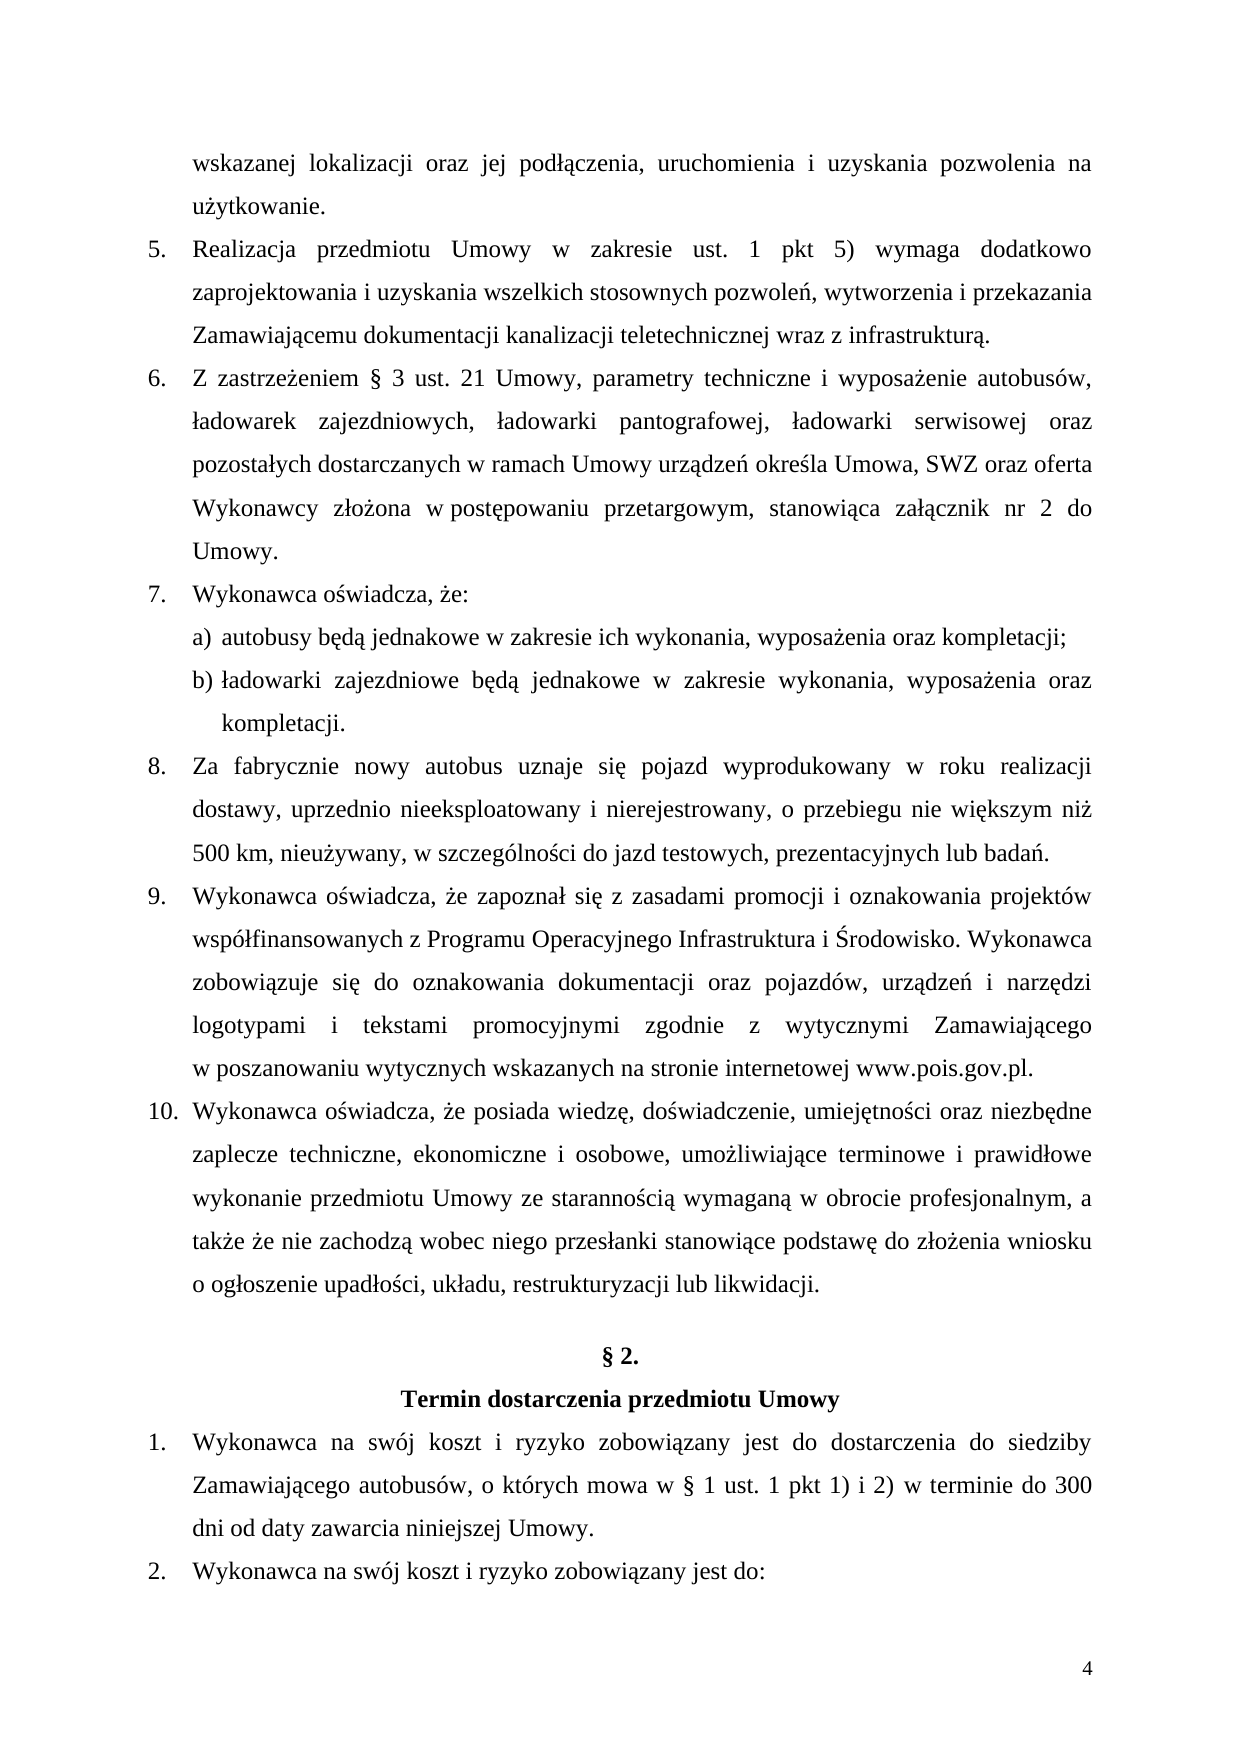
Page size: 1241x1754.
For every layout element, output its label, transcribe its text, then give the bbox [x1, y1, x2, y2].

list Wykonawca na swój koszt i ryzyko zobowiązany jest do: [148, 1556, 1093, 1585]
list Wykonawca oświadcza, że zapoznał się z zasadami promocji i oznakowania projektów współfinansowanych z Programu Operacyjnego Infrastruktura i Środowisko. Wykonawca zobowiązuje się do oznakowania dokumentacji oraz pojazdów, urządzeń i narzędzi logotypami i tekstami promocyjnymi zgodnie z wytycznymi Zamawiającego w poszanowaniu wytycznych wskazanych na stronie internetowej www.pois.gov.pl. [148, 881, 1093, 1082]
list Realizacja przedmiotu Umowy w zakresie ust. 1 pkt 5) wymaga dodatkowo zaprojektowania i uzyskania wszelkich stosownych pozwoleń, wytworzenia i przekazania Zamawiającemu dokumentacji kanalizacji teletechnicznej wraz z infrastrukturą. [148, 234, 1093, 349]
text Termin dostarczenia przedmiotu Umowy [148, 1384, 1093, 1413]
list Wykonawca oświadcza, że posiada wiedzę, doświadczenie, umiejętności oraz niezbędne zaplecze techniczne, ekonomiczne i osobowe, umożliwiające terminowe i prawidłowe wykonanie przedmiotu Umowy ze starannością wymaganą w obrocie profesjonalnym, a także że nie zachodzą wobec niego przesłanki stanowiące podstawę do złożenia wniosku o ogłoszenie upadłości, układu, restrukturyzacji lub likwidacji. [148, 1096, 1093, 1298]
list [148, 148, 1093, 219]
list Z zastrzeżeniem § 3 ust. 21 Umowy, parametry techniczne i wyposażenie autobusów, ładowarek zajezdniowych, ładowarki pantografowej, ładowarki serwisowej oraz pozostałych dostarczanych w ramach Umowy urządzeń określa Umowa, SWZ oraz oferta Wykonawcy złożona w postępowaniu przetargowym, stanowiąca załącznik nr 2 do Umowy. [148, 363, 1093, 564]
list Wykonawca na swój koszt i ryzyko zobowiązany jest do dostarczenia do siedziby Zamawiającego autobusów, o których mowa w § 1 ust. 1 pkt 1) i 2) w terminie do 300 dni od daty zawarcia niniejszej Umowy. [148, 1427, 1093, 1542]
list Za fabrycznie nowy autobus uznaje się pojazd wyprodukowany w roku realizacji dostawy, uprzednio nieeksploatowany i nierejestrowany, o przebiegu nie większym niż 500 km, nieużywany, w szczególności do jazd testowych, prezentacyjnych lub badań. [148, 751, 1093, 866]
text § 2. [148, 1341, 1093, 1369]
list Wykonawca oświadcza, że: [148, 579, 1093, 608]
list ładowarki zajezdniowe będą jednakowe w zakresie wykonania, wyposażenia oraz kompletacji. [192, 665, 1093, 737]
list autobusy będą jednakowe w zakresie ich wykonania, wyposażenia oraz kompletacji; [192, 622, 1093, 651]
